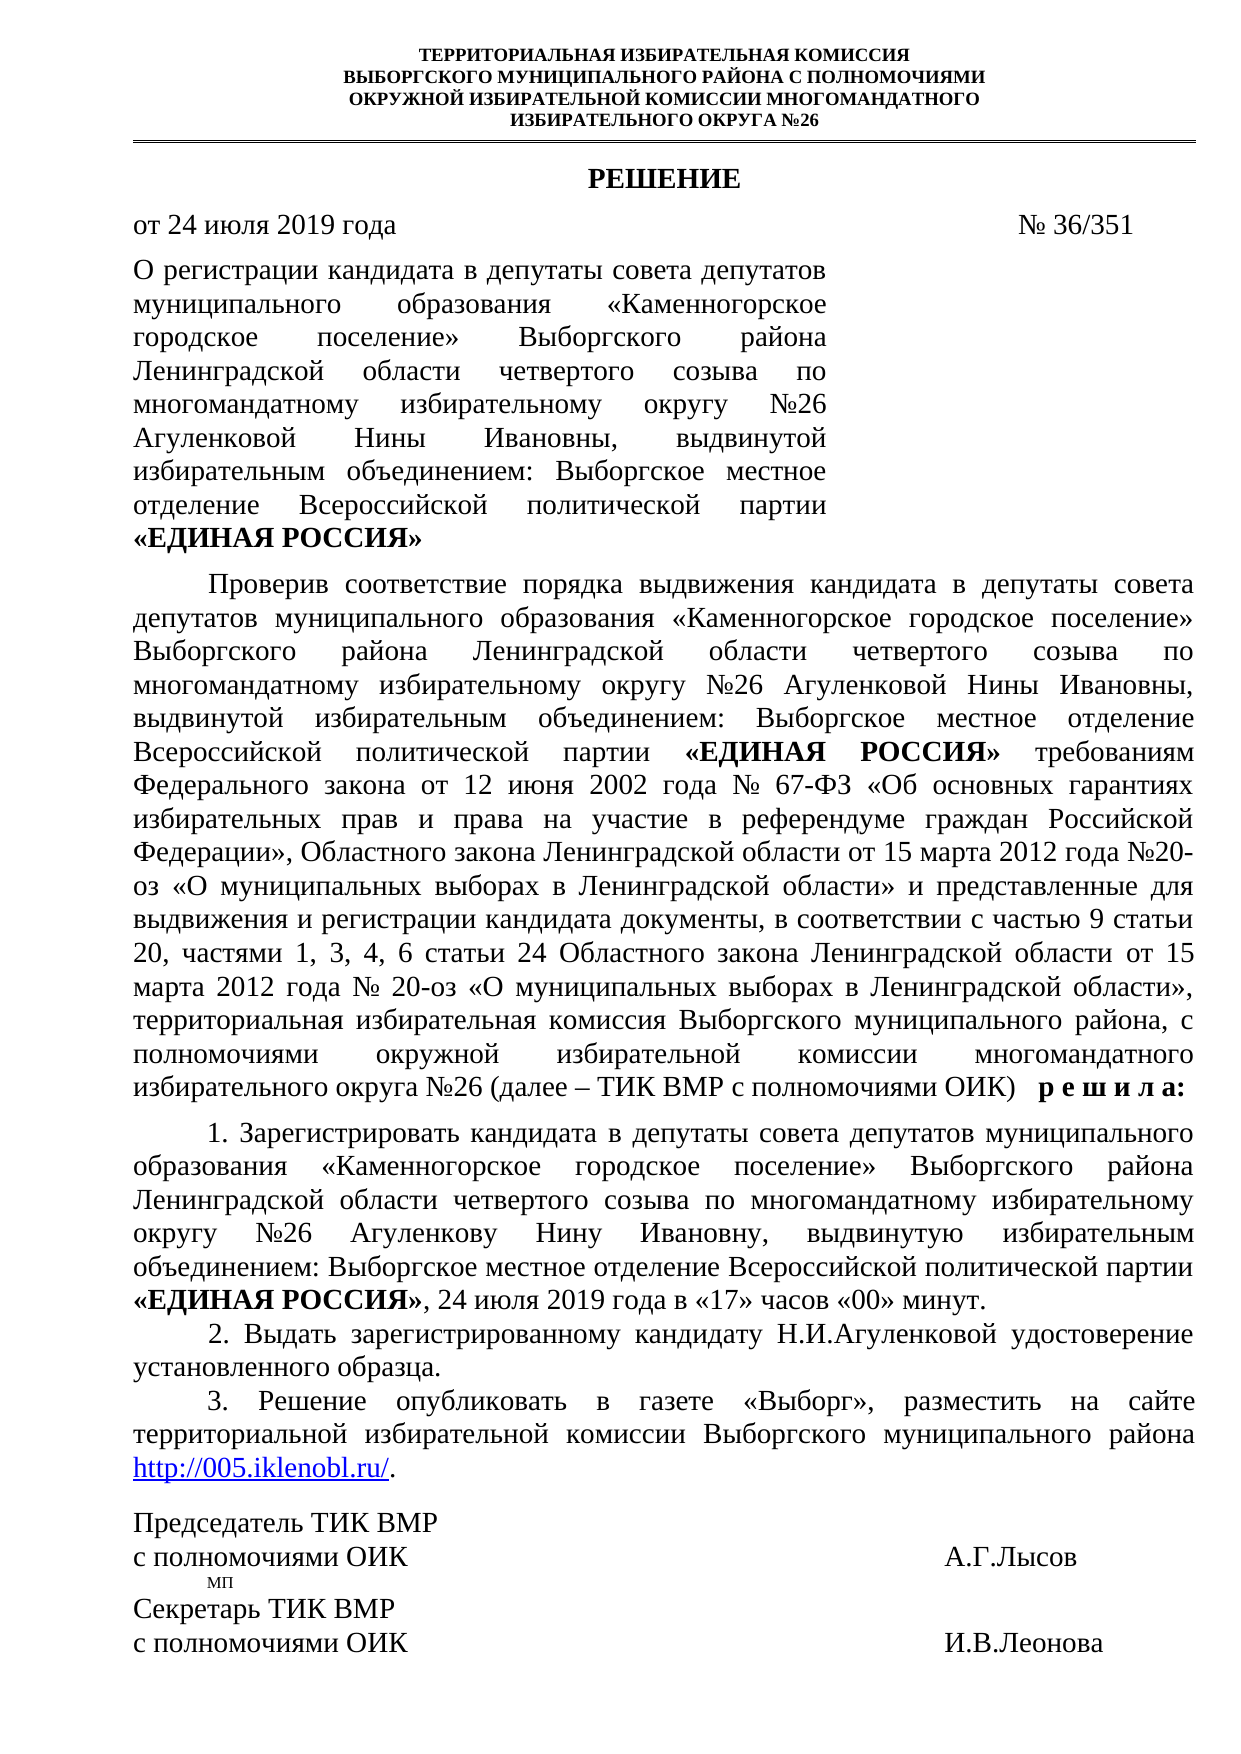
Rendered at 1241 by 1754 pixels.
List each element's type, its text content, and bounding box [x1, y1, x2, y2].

text от 24 июля 2019 года № 36/351 [133, 207, 1196, 240]
text Председатель ТИК ВМР [133, 1505, 1194, 1539]
text Секретарь ТИК ВМР [133, 1592, 1194, 1625]
text 3. Решение опубликовать в газете «Выборг», разместить на сайте территориальной избирательной комиссии Выборгского муниципального района http://005.iklenobl.ru/. [133, 1383, 1196, 1484]
text Проверив соответствие порядка выдвижения кандидата в депутаты совета депутатов муниципального образования «Каменногорское городское поселение» Выборгского района Ленинградской области четвертого созыва по многомандатному избирательному округу №26 Агуленковой Нины Ивановны, выдвинутой избирательным объединением: Выборгское местное отделение Всероссийской политической партии «ЕДИНАЯ РОССИЯ» требованиям Федерального закона от 12 июня 2002 года № 67-ФЗ «Об основных гарантиях избирательных прав и права на участие в референдуме граждан Российской Федерации», Областного закона Ленинградской области от 15 марта 2012 года №20-оз «О муниципальных выборах в Ленинградской области» и представленные для выдвижения и регистрации кандидата документы, в соответствии с частью 9 статьи 20, частями 1, 3, 4, 6 статьи 24 Областного закона Ленинградской области от 15 марта 2012 года № 20-оз «О муниципальных выборах в Ленинградской области», территориальная избирательная комиссия Выборгского муниципального района, с полномочиями окружной избирательной комиссии многомандатного избирательного округа №26 (далее – ТИК ВМР с полномочиями ОИК) р е ш и л а: [133, 566, 1194, 1103]
text ТЕРРИТОРИАЛЬНАЯ ИЗБИРАТЕЛЬНАЯ КОМИССИЯ [133, 44, 1196, 66]
text с полномочиями ОИК А.Г.Лысов [133, 1539, 1194, 1572]
text МП [133, 1572, 1194, 1592]
text ОКРУЖНОЙ ИЗБИРАТЕЛЬНОЙ КОМИССИИ МНОГОМАНДАТНОГО [133, 87, 1196, 109]
text 1. Зарегистрировать кандидата в депутаты совета депутатов муниципального образования «Каменногорское городское поселение» Выборгского района Ленинградской области четвертого созыва по многомандатному избирательному округу №26 Агуленкову Нину Ивановну, выдвинутую избирательным объединением: Выборгское местное отделение Всероссийской политической партии «ЕДИНАЯ РОССИЯ», 24 июля 2019 года в «17» часов «00» минут. [133, 1115, 1194, 1316]
text ВЫБОРГСКОГО МУНИЦИПАЛЬНОГО РАЙОНА С ПОЛНОМОЧИЯМИ [133, 66, 1196, 87]
text 2. Выдать зарегистрированному кандидату Н.И.Агуленковой удостоверение установленного образца. [133, 1316, 1194, 1383]
text О регистрации кандидата в депутаты совета депутатов муниципального образования «Каменногорское городское поселение» Выборгского района Ленинградской области четвертого созыва по многомандатному избирательному округу №26 Агуленковой Нины Ивановны, выдвинутой избирательным объединением: Выборгское местное отделение Всероссийской политической партии «ЕДИНАЯ РОССИЯ» [133, 252, 827, 554]
text с полномочиями ОИК И.В.Леонова [133, 1625, 1194, 1659]
subtitle РЕШЕНИЕ [133, 161, 1196, 195]
text ИЗБИРАТЕЛЬНОГО ОКРУГА №26 [133, 109, 1196, 131]
